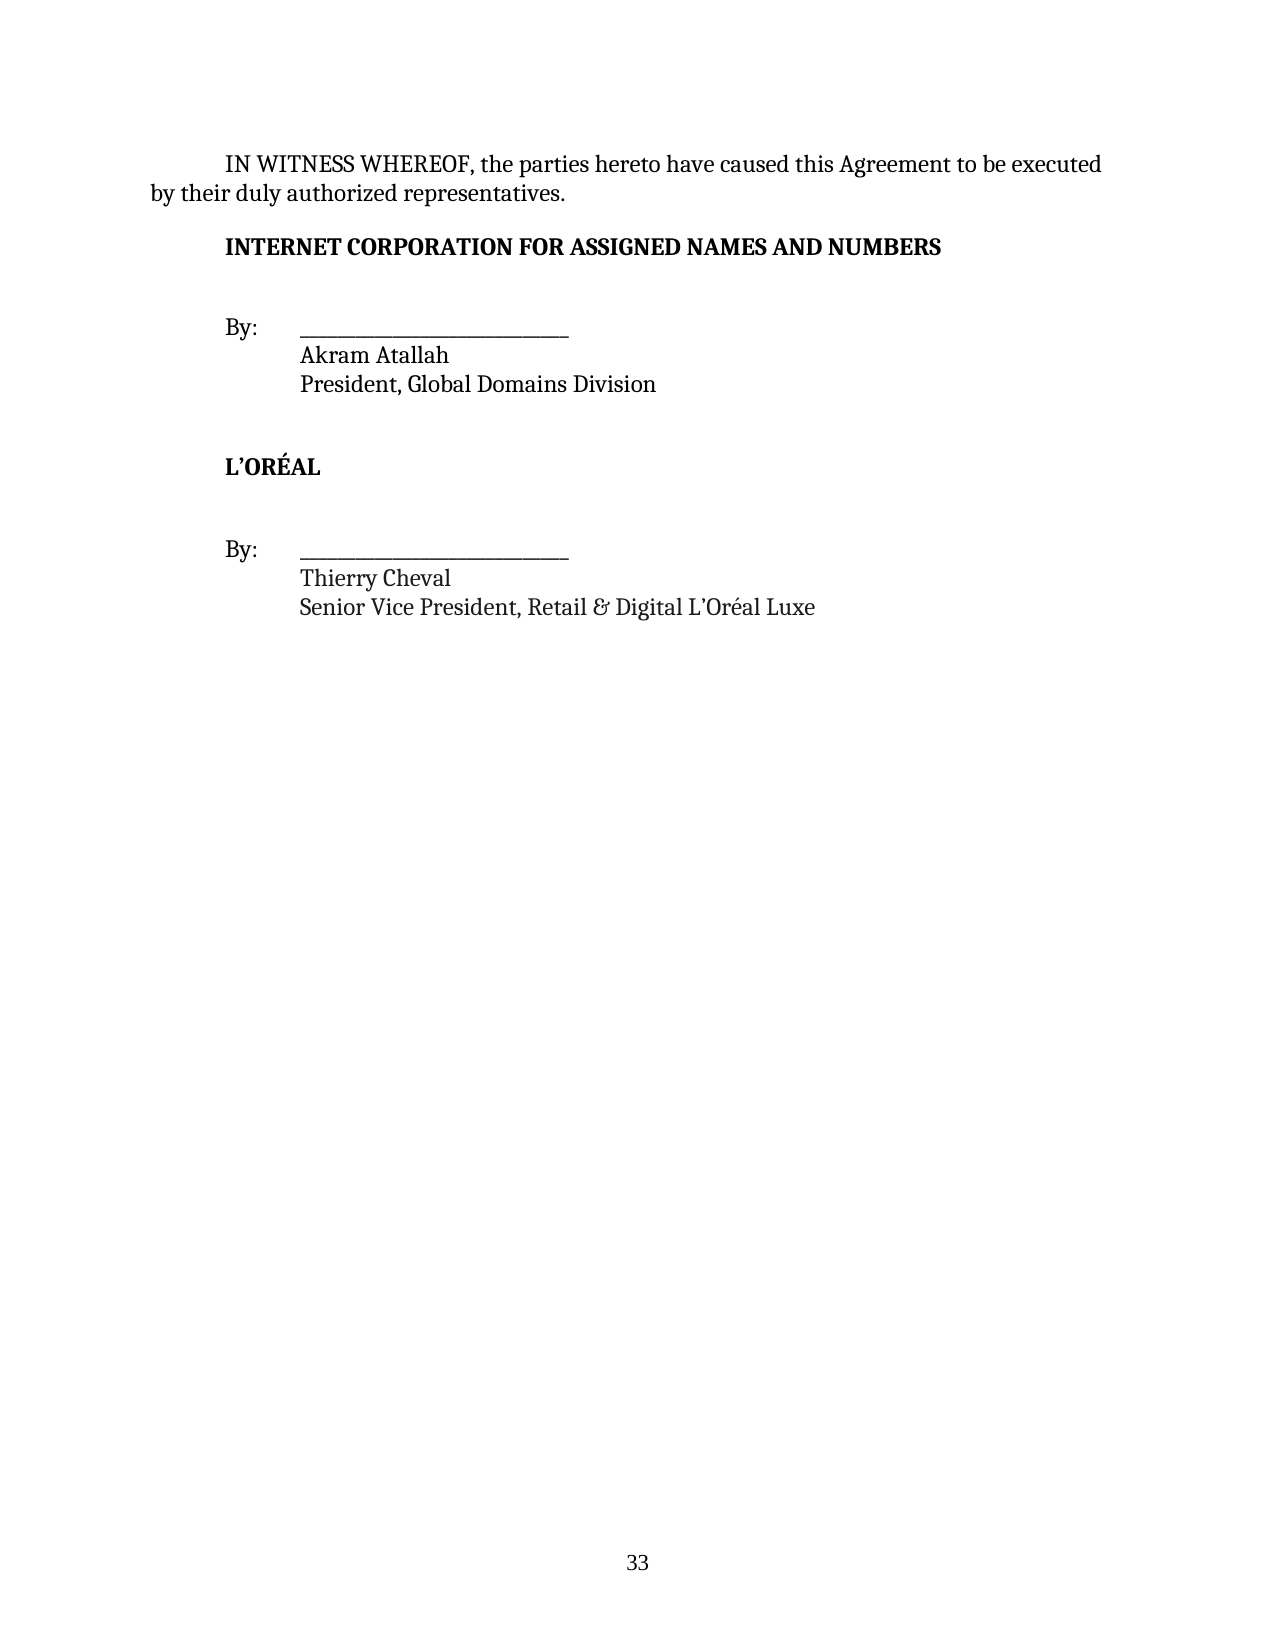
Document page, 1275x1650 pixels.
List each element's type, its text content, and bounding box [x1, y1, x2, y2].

text By: _____________________________ Akram Atallah President, Global Domains Division [225, 313, 1125, 428]
text Senior Vice President, Retail & Digital L’Oréal Luxe [225, 593, 1125, 621]
text INTERNET CORPORATION FOR ASSIGNED NAMES AND NUMBERS [150, 232, 1125, 261]
text L’ORÉAL [150, 453, 1125, 481]
text By: _____________________________ Thierry Cheval [225, 535, 1125, 593]
text IN WITNESS WHEREOF, the parties hereto have caused this Agreement to be executed by their duly authorized representatives. [150, 150, 1125, 207]
